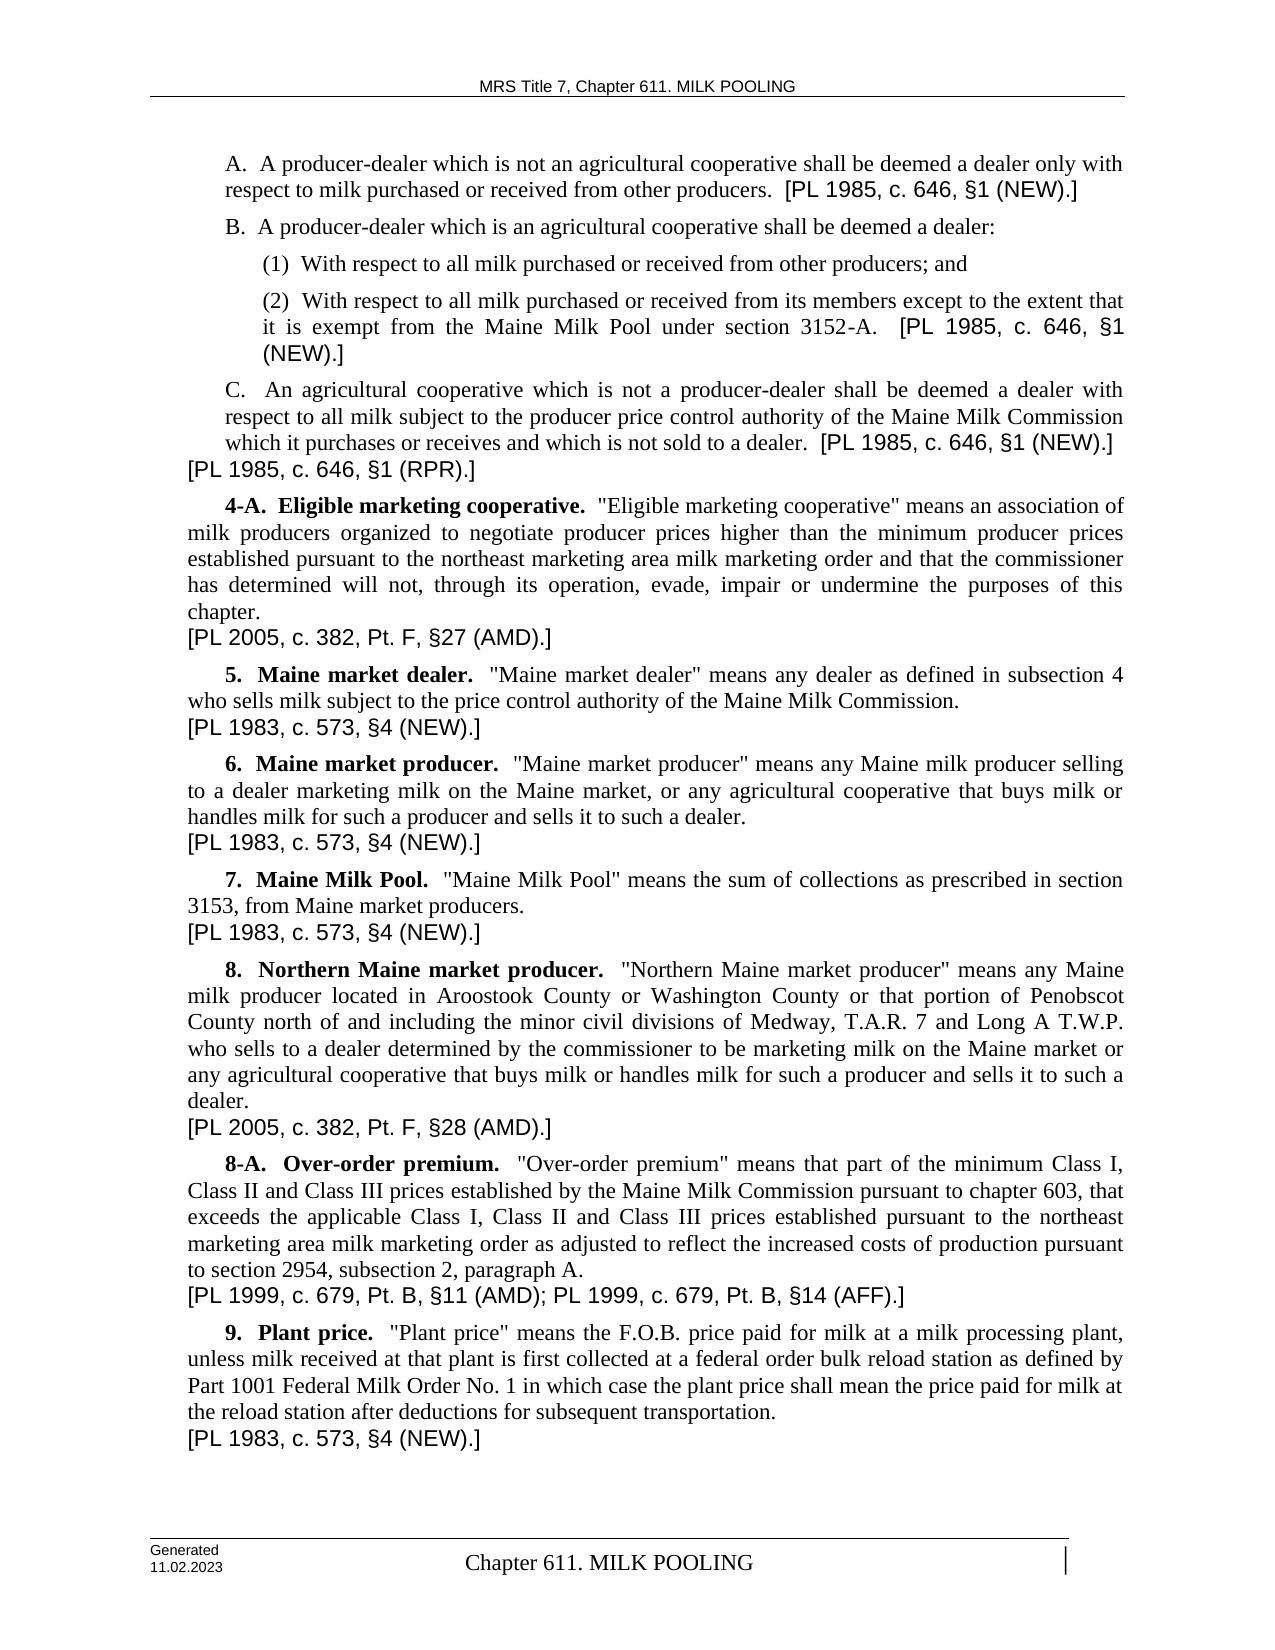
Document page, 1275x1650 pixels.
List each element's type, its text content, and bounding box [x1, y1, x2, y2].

text [PL 1999, c. 679, Pt. B, §11 (AMD); PL 1999, c. 679, Pt. B, §14 (AFF).] [187, 1282, 1125, 1309]
text [PL 1985, c. 646, §1 (RPR).] [187, 456, 1125, 482]
text [PL 2005, c. 382, Pt. F, §28 (AMD).] [187, 1114, 1125, 1140]
text 8-A. Over-order premium. "Over-order premium" means that part of the minimum Class I, Class II and Class III prices established by the Maine Milk Commission pursuant to chapter 603, that exceeds the applicable Class I, Class II and Class III prices established pursuant to the northeast marketing area milk marketing order as adjusted to reflect the increased costs of production pursuant to section 2954, subsection 2, paragraph A. [187, 1151, 1125, 1282]
text A. A producer-dealer which is not an agricultural cooperative shall be deemed a dealer only with respect to milk purchased or received from other producers. [PL 1985, c. 646, §1 (NEW).] [225, 150, 1125, 203]
text (2) With respect to all milk purchased or received from its members except to the extent that it is exempt from the Maine Milk Pool under section 3152‑A. [PL 1985, c. 646, §1 (NEW).] [262, 287, 1125, 366]
text 6. Maine market producer. "Maine market producer" means any Maine milk producer selling to a dealer marketing milk on the Maine market, or any agricultural cooperative that buys milk or handles milk for such a producer and sells it to such a dealer. [187, 750, 1125, 829]
text 9. Plant price. "Plant price" means the F.O.B. price paid for milk at a milk processing plant, unless milk received at that plant is first collected at a federal order bulk reload station as defined by Part 1001 Federal Milk Order No. 1 in which case the plant price shall mean the price paid for milk at the reload station after deductions for subsequent transportation. [187, 1319, 1125, 1424]
text [PL 1983, c. 573, §4 (NEW).] [187, 1424, 1125, 1451]
text (1) With respect to all milk purchased or received from other producers; and [262, 250, 1125, 276]
text [PL 2005, c. 382, Pt. F, §27 (AMD).] [187, 624, 1125, 650]
text [PL 1983, c. 573, §4 (NEW).] [187, 713, 1125, 740]
text 4-A. Eligible marketing cooperative. "Eligible marketing cooperative" means an association of milk producers organized to negotiate producer prices higher than the minimum producer prices established pursuant to the northeast marketing area milk marketing order and that the commissioner has determined will not, through its operation, evade, impair or undermine the purposes of this chapter. [187, 492, 1125, 624]
text B. A producer-dealer which is an agricultural cooperative shall be deemed a dealer: [225, 213, 1125, 239]
text [PL 1983, c. 573, §4 (NEW).] [187, 829, 1125, 856]
text 5. Maine market dealer. "Maine market dealer" means any dealer as defined in subsection 4 who sells milk subject to the price control authority of the Maine Milk Commission. [187, 661, 1125, 713]
text 7. Maine Milk Pool. "Maine Milk Pool" means the sum of collections as prescribed in section 3153, from Maine market producers. [187, 866, 1125, 919]
text [PL 1983, c. 573, §4 (NEW).] [187, 919, 1125, 945]
text C. An agricultural cooperative which is not a producer-dealer shall be deemed a dealer with respect to all milk subject to the producer price control authority of the Maine Milk Commission which it purchases or receives and which is not sold to a dealer. [PL 1985, c. 646, §1 (NEW).] [225, 376, 1125, 456]
text 8. Northern Maine market producer. "Northern Maine market producer" means any Maine milk producer located in Aroostook County or Washington County or that portion of Penobscot County north of and including the minor civil divisions of Medway, T.A.R. 7 and Long A T.W.P. who sells to a dealer determined by the commissioner to be marketing milk on the Maine market or any agricultural cooperative that buys milk or handles milk for such a producer and sells it to such a dealer. [187, 956, 1125, 1114]
